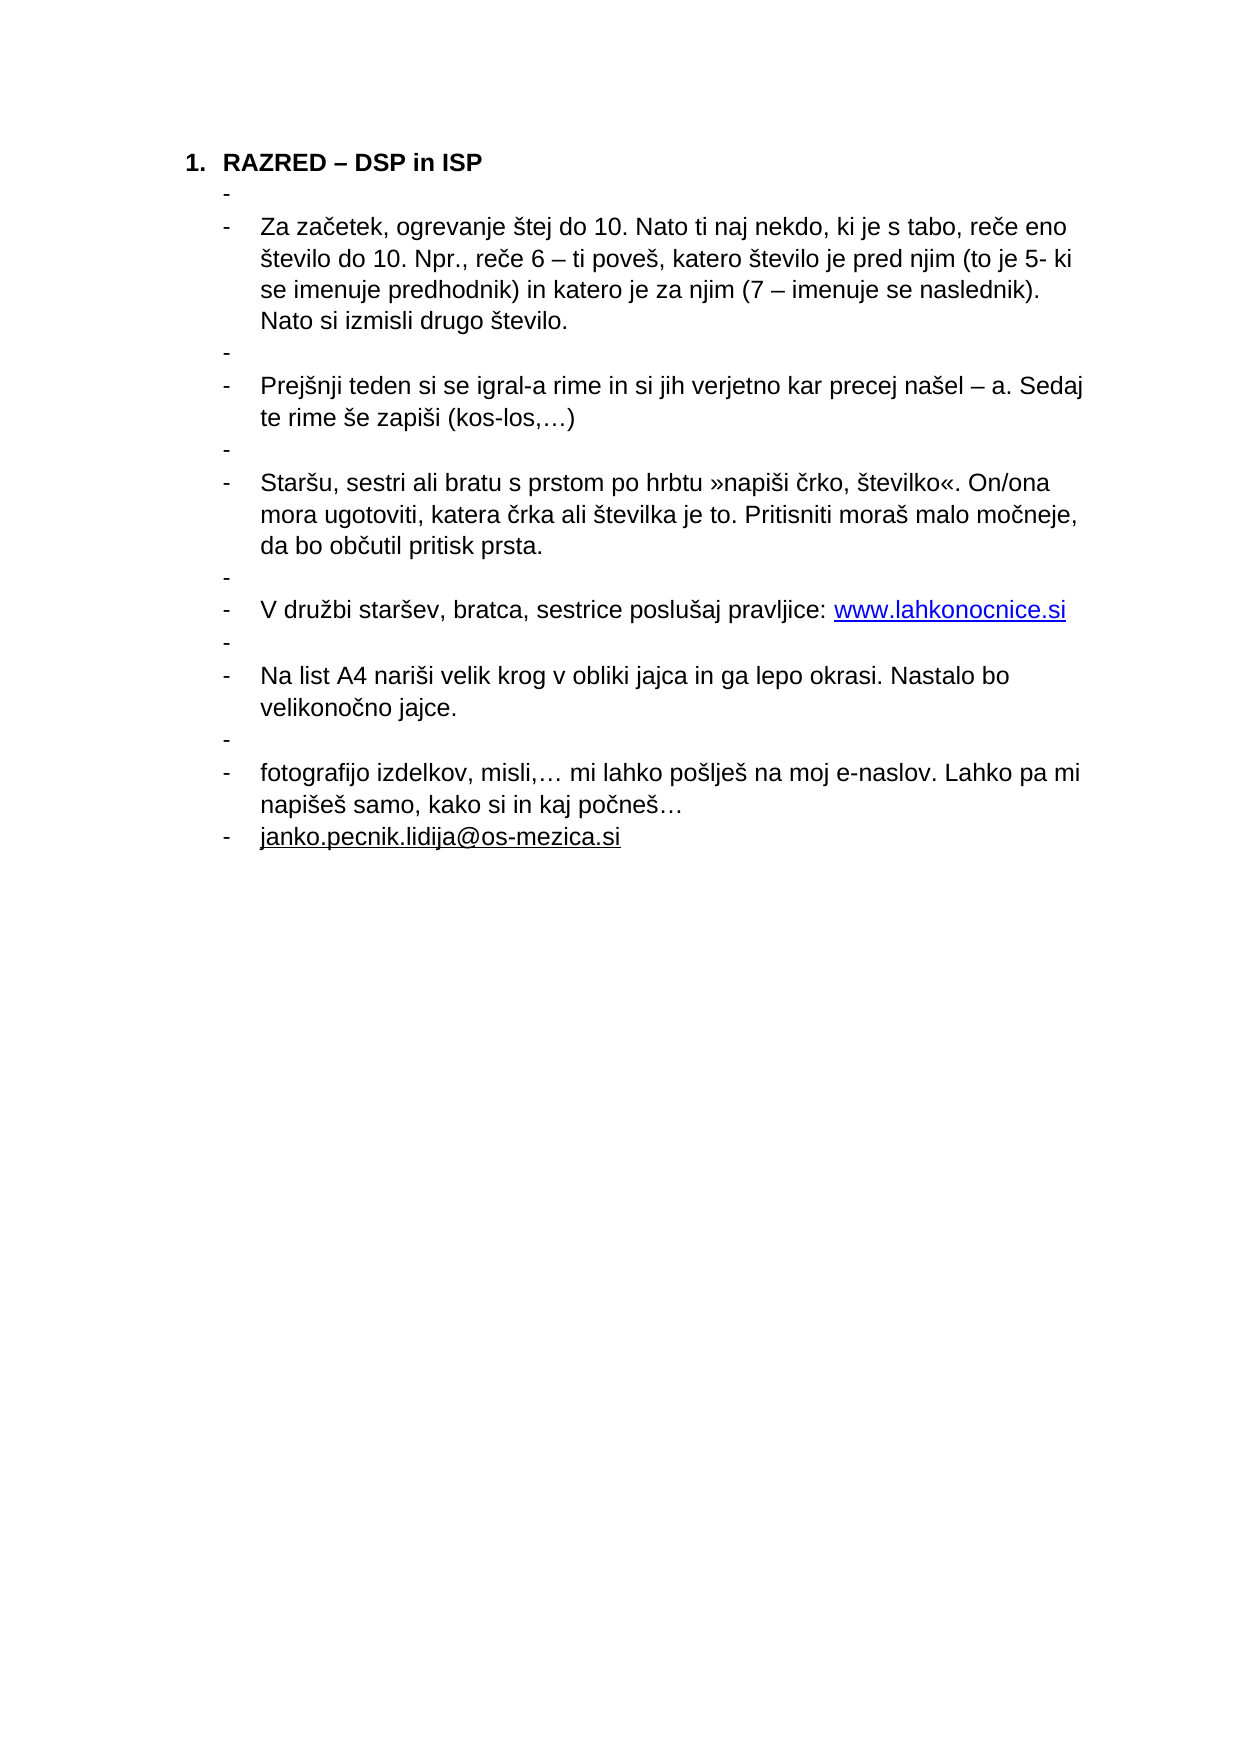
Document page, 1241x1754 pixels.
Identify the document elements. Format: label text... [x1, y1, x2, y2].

list Na list A4 nariši velik krog v obliki jajca in ga lepo okrasi. Nastalo bo velikonočno jajce. [223, 660, 1093, 722]
list V družbi staršev, bratca, sestrice poslušaj pravljice: www.lahkonocnice.si [223, 594, 1093, 625]
list janko.pecnik.lidija@os-mezica.si [223, 821, 1093, 851]
list Staršu, sestri ali bratu s prstom po hrbtu »napiši črko, številko«. On/ona mora ugotoviti, katera črka ali številka je to. Pritisniti moraš malo močneje, da bo občutil pritisk prsta. [223, 467, 1093, 559]
list Prejšnji teden si se igral-a rime in si jih verjetno kar precej našel – a. Sedaj te rime še zapiši (kos-los,…) [223, 370, 1093, 432]
list fotografijo izdelkov, misli,… mi lahko pošlješ na moj e-naslov. Lahko pa mi napišeš samo, kako si in kaj počneš… [223, 757, 1093, 818]
list Za začetek, ogrevanje štej do 10. Nato ti naj nekdo, ki je s tabo, reče eno število do 10. Npr., reče 6 – ti poveš, katero število je pred njim (to je 5- ki se imenuje predhodnik) in katero je za njim (7 – imenuje se naslednik). Nato si izmisli drugo število. [223, 211, 1093, 335]
list RAZRED – DSP in ISP [185, 148, 1093, 176]
